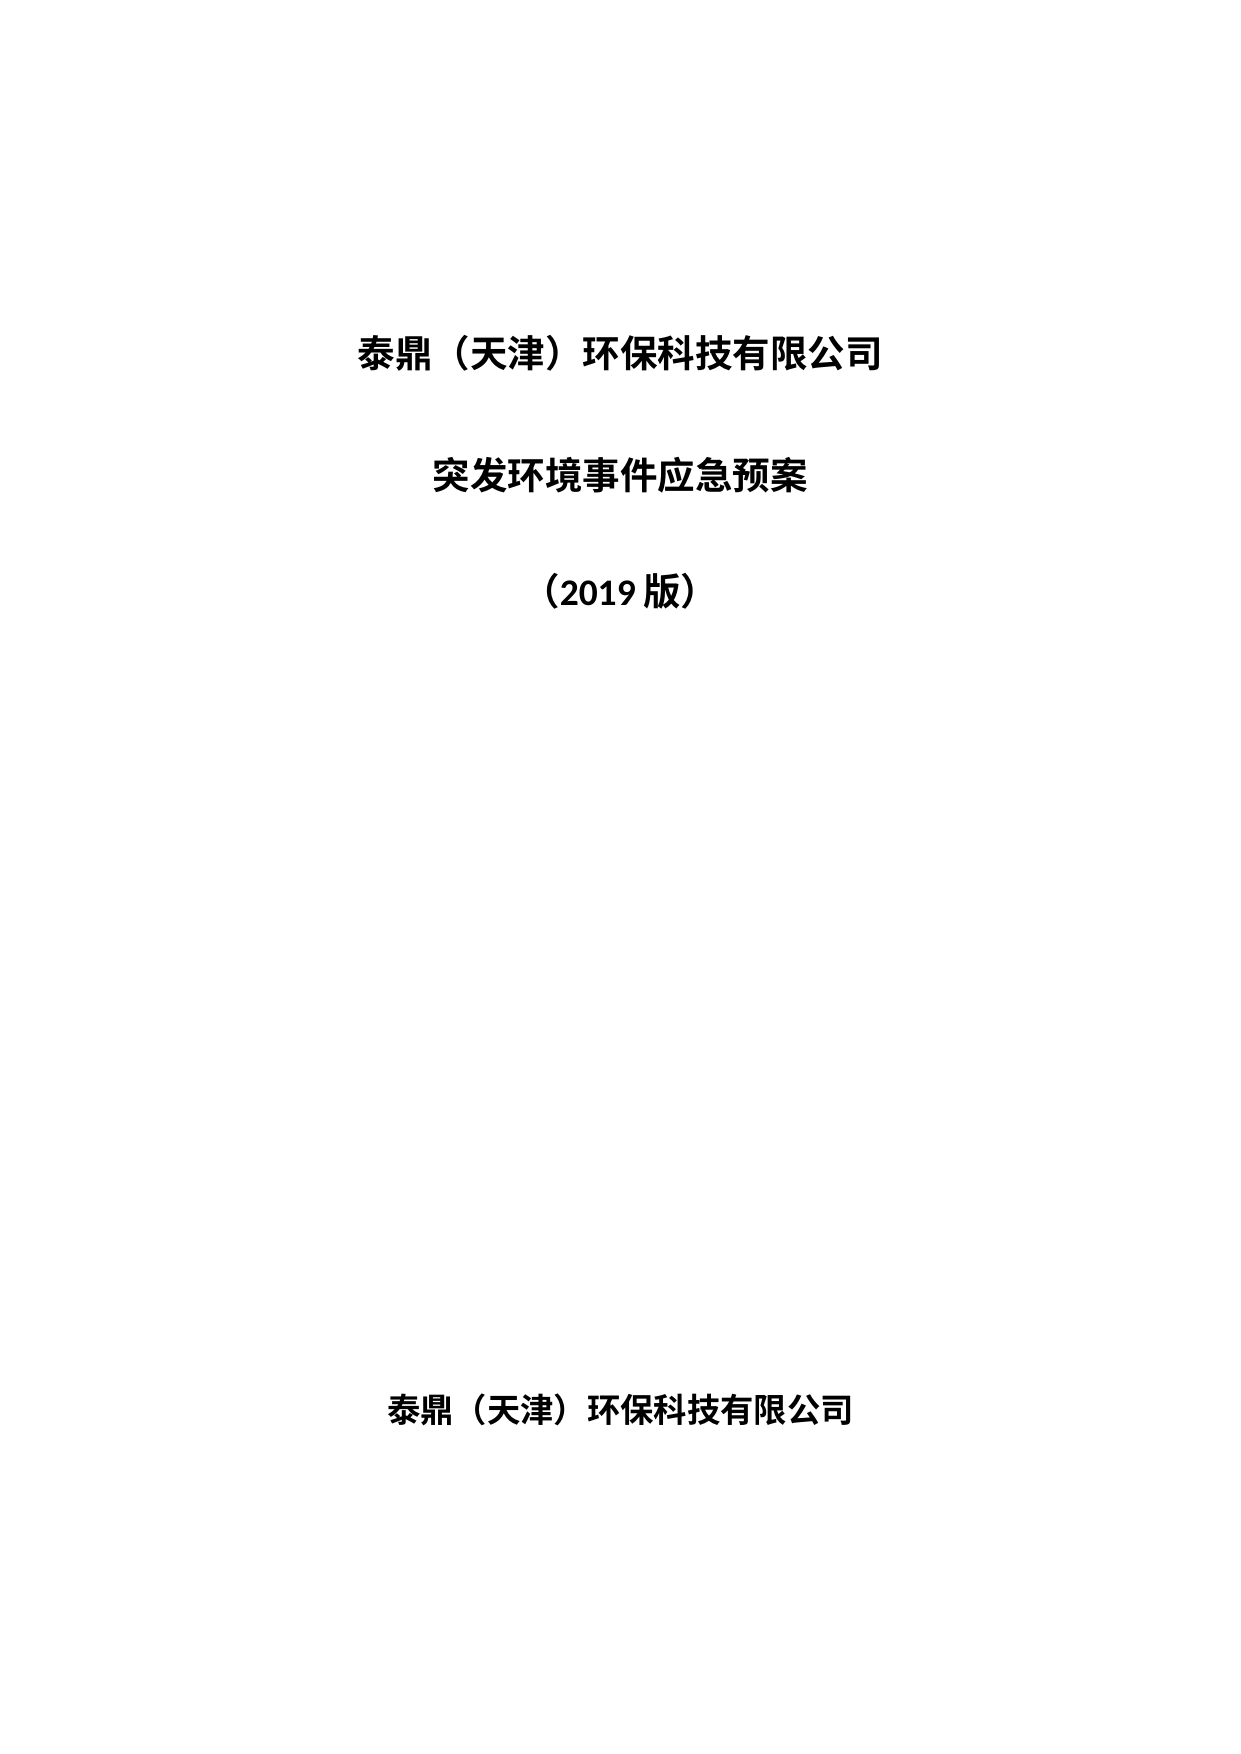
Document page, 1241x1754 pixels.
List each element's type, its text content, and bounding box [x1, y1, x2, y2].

text 突发环境事件应急预案 [187, 440, 1053, 505]
text （2019版） [187, 562, 1053, 616]
text 泰鼎（天津）环保科技有限公司 [187, 319, 1053, 384]
text 泰鼎（天津）环保科技有限公司 [187, 1375, 1053, 1440]
